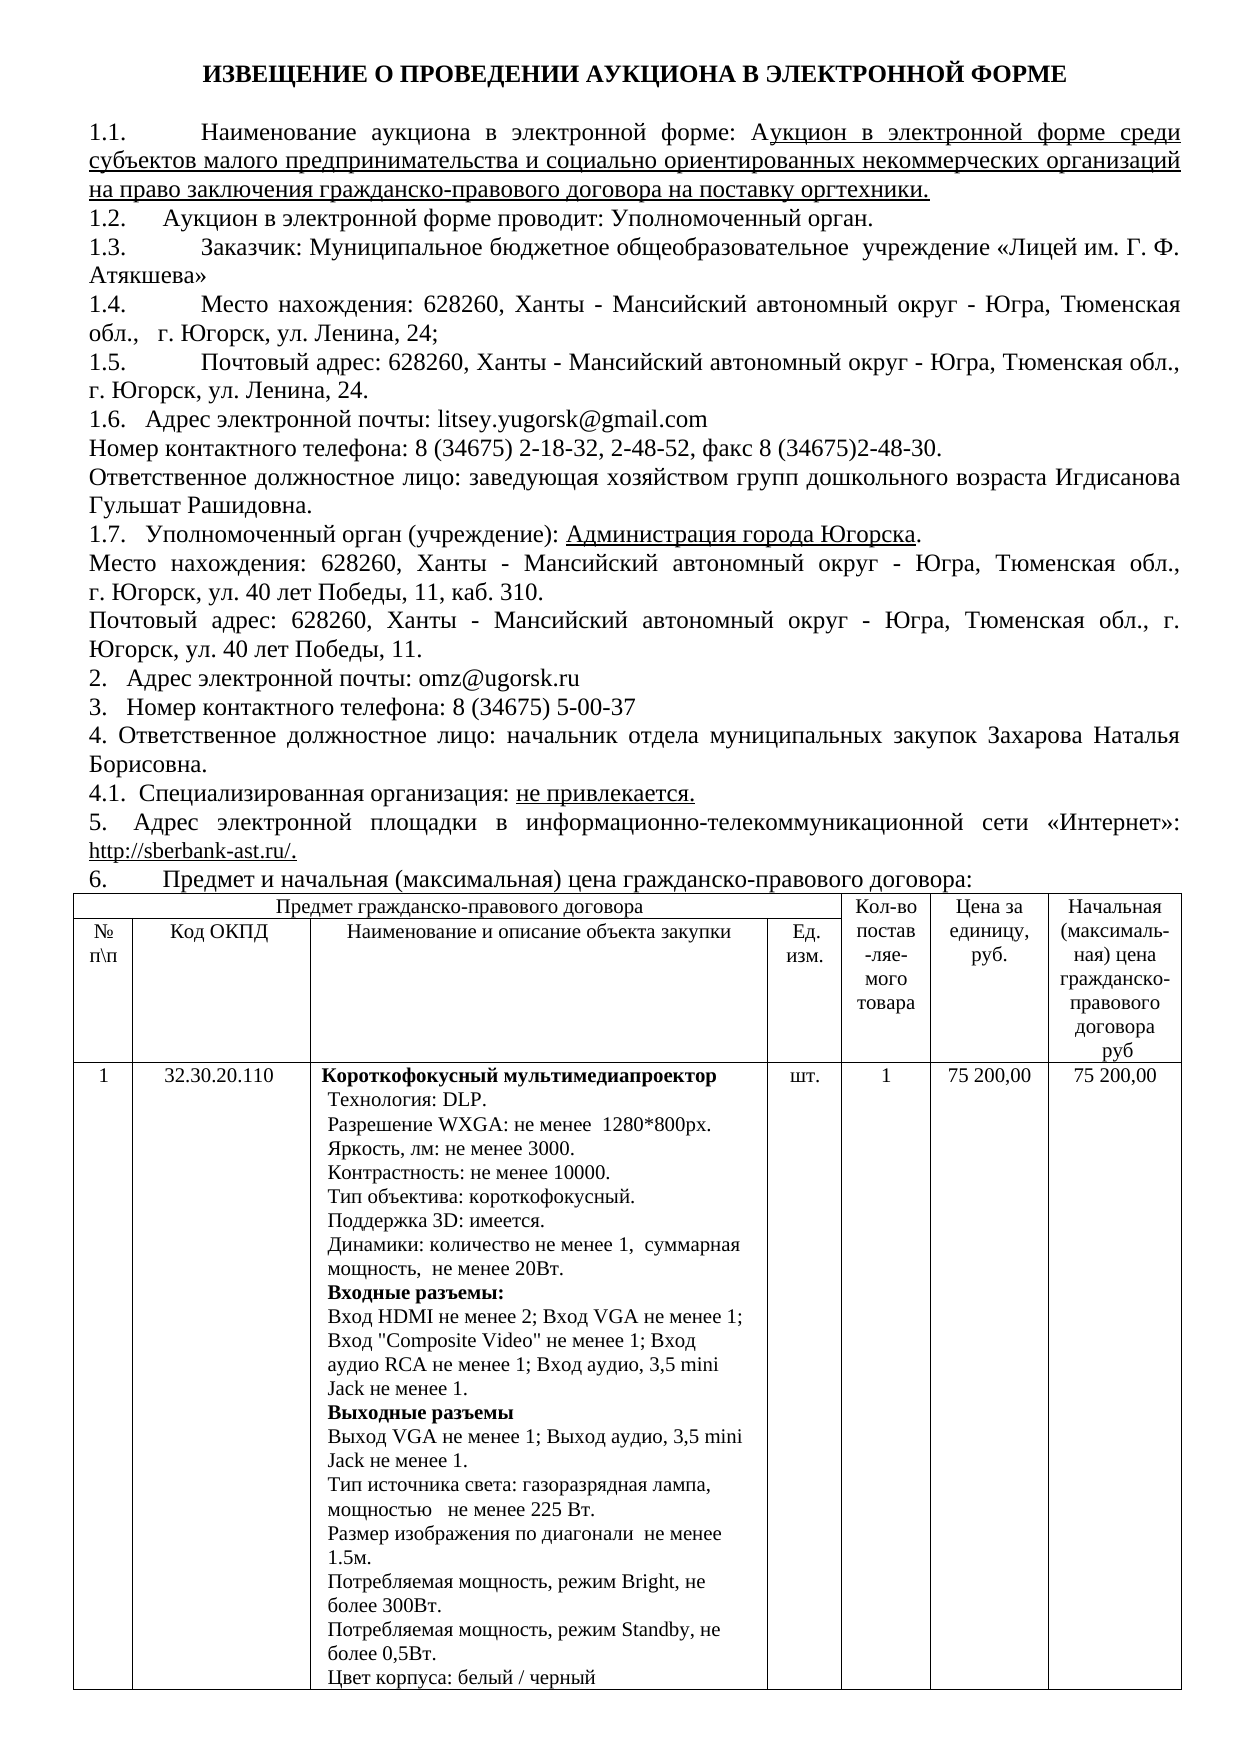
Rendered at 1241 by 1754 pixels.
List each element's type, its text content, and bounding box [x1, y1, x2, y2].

list Предмет и начальная (максимальная) цена гражданско-правового договора: [89, 864, 1181, 893]
table_cell 32.30.20.110 [133, 1063, 310, 1689]
table_header Цена за единицу, руб. [931, 894, 1048, 1062]
table_cell 1 [74, 1063, 132, 1689]
list Адрес электронной почты: omz@ugorsk.ru [89, 663, 1181, 692]
table_cell Код ОКПД [133, 919, 310, 1062]
list Номер контактного телефона: 8 (34675) 5-00-37 [89, 692, 1181, 720]
list Место нахождения: 628260, Ханты - Мансийский автономный округ - Югра, Тюменская обл., г. Югорск, ул. Ленина, 24; [89, 289, 1181, 347]
table_cell Наименование и описание объекта закупки [311, 919, 767, 1062]
table_header Кол-во постав-ляе-мого товара [842, 894, 930, 1062]
table_cell шт. [768, 1063, 841, 1689]
text 1.6. Адрес электронной почты: litsey.yugorsk@gmail.com [89, 404, 1181, 433]
text 4.1. Специализированная организация: не привлекается. [89, 778, 1181, 807]
table_cell 1 [842, 1063, 930, 1689]
table_cell 75 200,00 [931, 1063, 1048, 1689]
table_cell 75 200,00 [1049, 1063, 1181, 1689]
table_cell Ед. изм. [768, 919, 841, 1062]
table_header Предмет гражданско-правового договора [74, 894, 841, 918]
text 1.7. Уполномоченный орган (учреждение): Администрация города Югорска. [89, 519, 1181, 548]
table_header Начальная (максималь-ная) цена гражданско-правового договора руб [1049, 894, 1181, 1062]
list Наименование аукциона в электронной форме: Аукцион в электронной форме среди субъектов малого предпринимательства и социально ориентированных некоммерческих организаций на право заключения гражданско-правового договора на поставку оргтехники. [89, 117, 1181, 170]
text ИЗВЕЩЕНИЕ О ПРОВЕДЕНИИ АУКЦИОНА В ЭЛЕКТРОННОЙ ФОРМЕ [89, 59, 1181, 88]
text Номер контактного телефона: 8 (34675) 2-18-32, 2-48-52, факс 8 (34675)2-48-30. [89, 433, 1181, 462]
text Место нахождения: 628260, Ханты - Мансийский автономный округ - Югра, Тюменская обл., г. Югорск, ул. 40 лет Победы, 11, каб. 310. [89, 548, 1181, 605]
list Аукцион в электронной форме проводит: Уполномоченный орган. [89, 203, 1181, 232]
list Заказчик: Муниципальное бюджетное общеобразовательное учреждение «Лицей им. Г. Ф. Атякшева» [89, 232, 1181, 289]
list Адрес электронной площадки в информационно-телекоммуникационной сети «Интернет»: http://sberbank-ast.ru/. [89, 807, 1181, 864]
list Почтовый адрес: 628260, Ханты - Мансийский автономный округ - Югра, Тюменская обл., г. Югорск, ул. Ленина, 24. [89, 347, 1181, 404]
text Ответственное должностное лицо: заведующая хозяйством групп дошкольного возраста Игдисанова Гульшат Рашидовна. [89, 462, 1181, 519]
list Наименование аукциона в электронной форме: Аукцион в электронной форме среди субъектов малого предпринимательства и социально ориентированных некоммерческих организаций на право заключения гражданско-правового договора на поставку оргтехники. [89, 172, 1181, 203]
table_cell № п\п [74, 919, 132, 1062]
text Почтовый адрес: 628260, Ханты - Мансийский автономный округ - Югра, Тюменская обл., г. Югорск, ул. 40 лет Победы, 11. [89, 605, 1181, 663]
text 4. Ответственное должностное лицо: начальник отдела муниципальных закупок Захарова Наталья Борисовна. [89, 720, 1181, 778]
